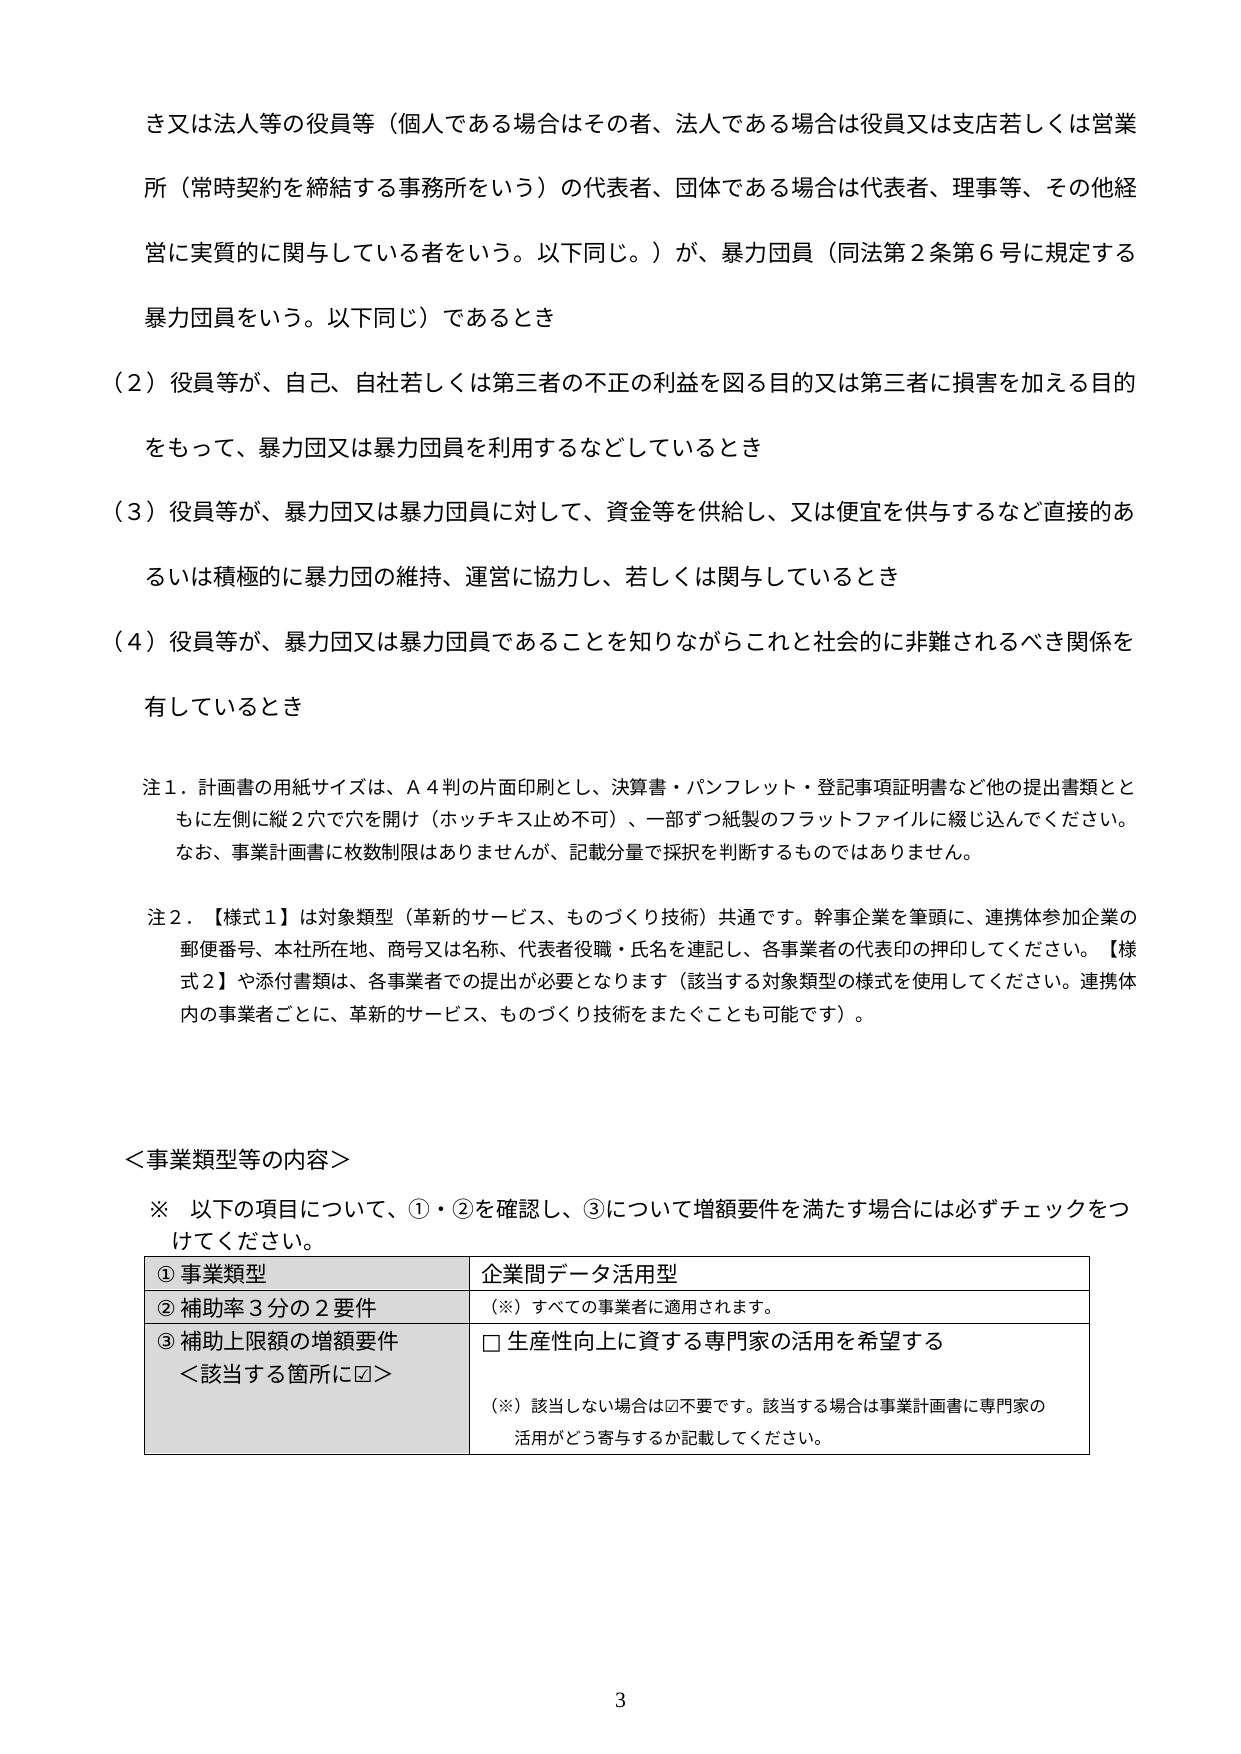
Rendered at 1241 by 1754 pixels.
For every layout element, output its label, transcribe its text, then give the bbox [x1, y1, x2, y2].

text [100, 90, 1140, 349]
text （３）役員等が、暴力団又は暴力団員に対して、資金等を供給し、又は便宜を供与するなど直接的あるいは積極的に暴力団の維持、運営に協力し、若しくは関与しているとき [100, 478, 1140, 608]
table_cell ②補助率３分の２要件 [145, 1291, 469, 1323]
text ＜事業類型等の内容＞ [100, 1126, 1140, 1191]
table_cell （※）すべての事業者に適用されます。 [470, 1291, 1089, 1323]
text （４）役員等が、暴力団又は暴力団員であることを知りながらこれと社会的に非難されるべき関係を有しているとき [100, 608, 1140, 738]
table_header ①事業類型 [145, 1257, 469, 1289]
text ※ 以下の項目について、①・②を確認し、③について増額要件を満たす場合には必ずチェックをつけてください。 [150, 1191, 1140, 1256]
table_cell □ 生産性向上に資する専門家の活用を希望する （※）該当しない場合は☑不要です。該当する場合は事業計画書に専門家の活用がどう寄与するか記載してください。 [470, 1324, 1089, 1453]
text 注１．計画書の用紙サイズは、Ａ４判の片面印刷とし、決算書・パンフレット・登記事項証明書など他の提出書類とともに左側に縦２穴で穴を開け（ホッチキス止め不可）、一部ずつ紙製のフラットファイルに綴じ込んでください。なお、事業計画書に枚数制限はありませんが、記載分量で採択を判断するものではありません。 [100, 770, 1140, 867]
text （２）役員等が、自己、自社若しくは第三者の不正の利益を図る目的又は第三者に損害を加える目的をもって、暴力団又は暴力団員を利用するなどしているとき [100, 349, 1140, 478]
table_header 企業間データ活用型 [470, 1257, 1089, 1289]
table_cell ③補助上限額の増額要件 ＜該当する箇所に☑＞ [145, 1324, 469, 1453]
text 注２．【様式１】は対象類型（革新的サービス、ものづくり技術）共通です。幹事企業を筆頭に、連携体参加企業の郵便番号、本社所在地、商号又は名称、代表者役職・氏名を連記し、各事業者の代表印の押印してください。【様式２】や添付書類は、各事業者での提出が必要となります（該当する対象類型の様式を使用してください。連携体内の事業者ごとに、革新的サービス、ものづくり技術をまたぐことも可能です）。 [100, 900, 1140, 1029]
